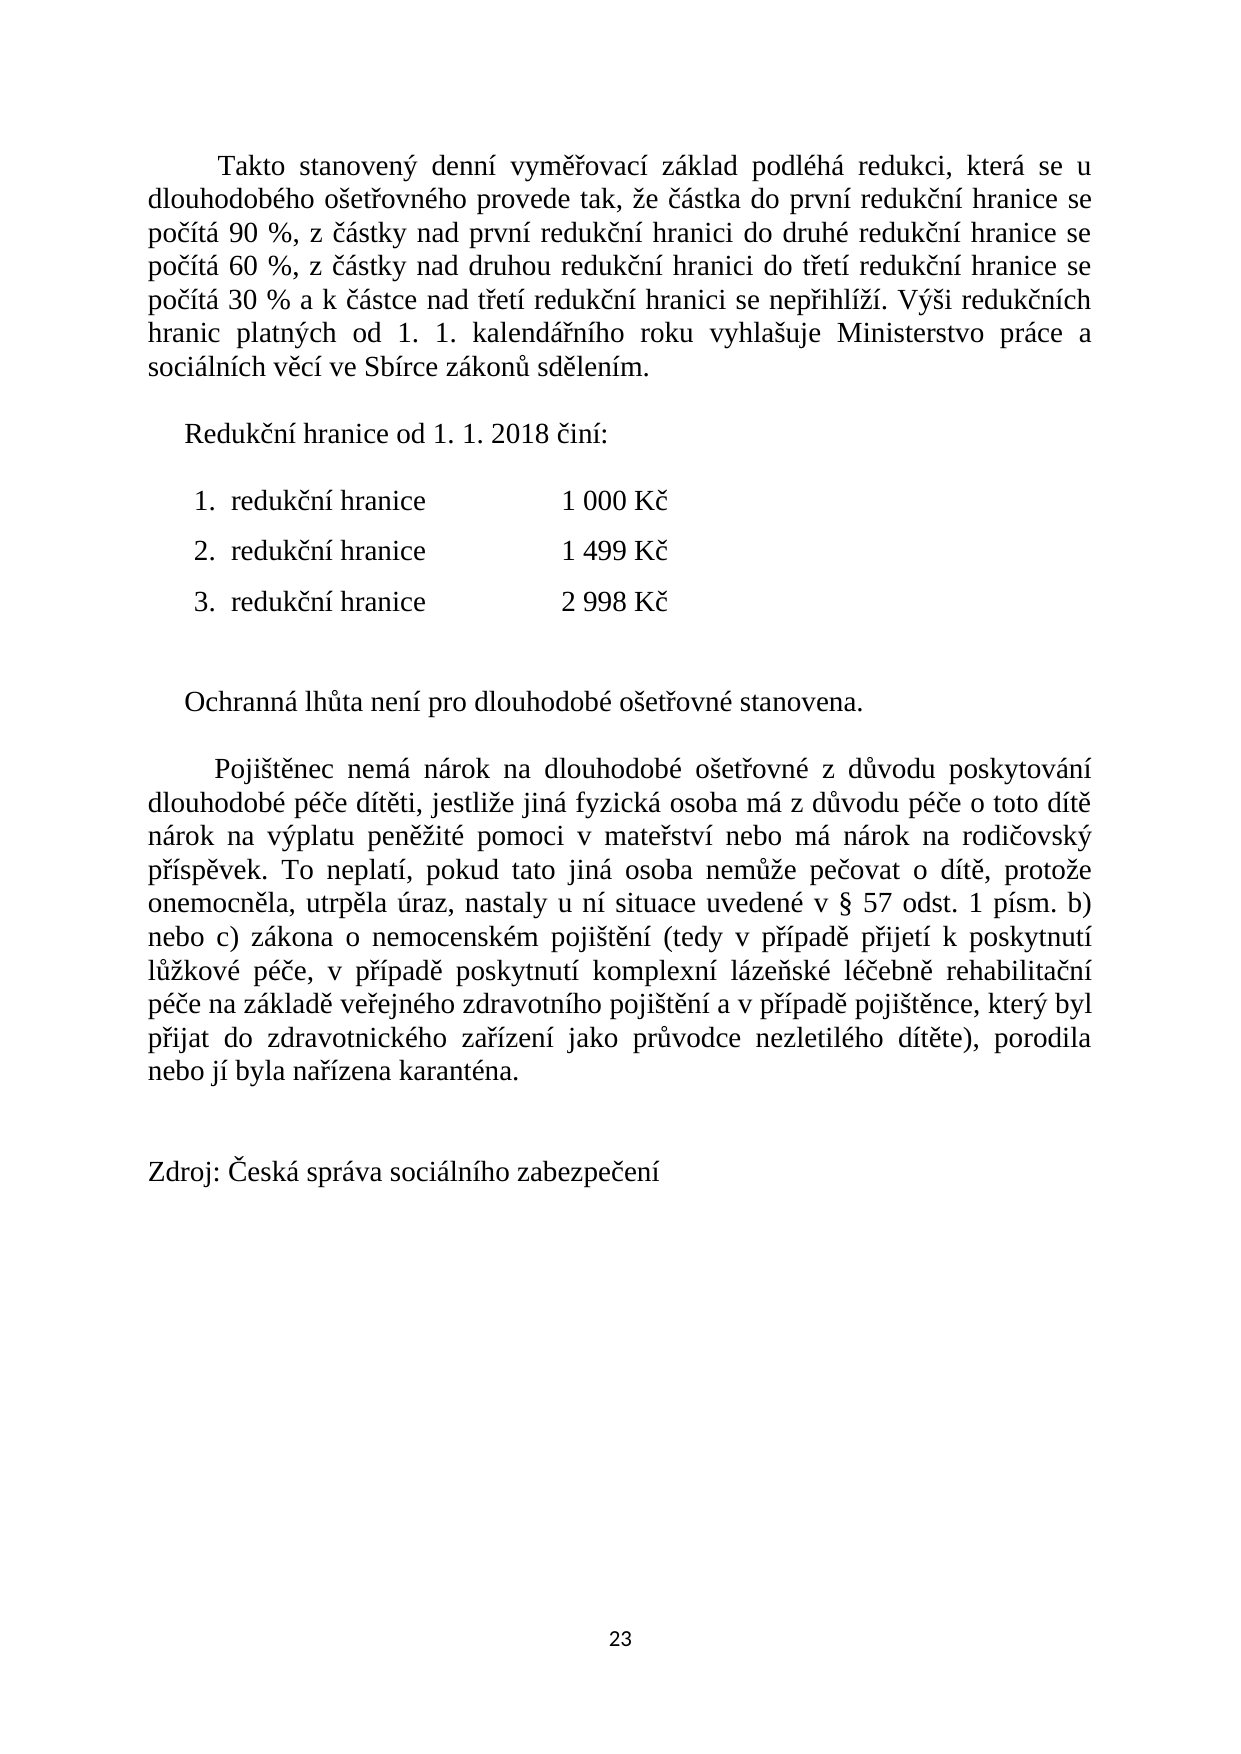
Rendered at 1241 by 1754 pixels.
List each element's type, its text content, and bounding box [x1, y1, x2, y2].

list redukční hranice 1 000 Kč [194, 483, 1093, 517]
list redukční hranice 2 998 Kč [194, 584, 1093, 617]
text Redukční hranice od 1. 1. 2018 činí: [148, 416, 1093, 449]
list redukční hranice 1 499 Kč [194, 533, 1093, 567]
text Ochranná lhůta není pro dlouhodobé ošetřovné stanovena. [148, 684, 1093, 718]
text Zdroj: Česká správa sociálního zabezpečení [148, 1154, 1093, 1187]
text Pojištěnec nemá nárok na dlouhodobé ošetřovné z důvodu poskytování dlouhodobé péče dítěti, jestliže jiná fyzická osoba má z důvodu péče o toto dítě nárok na výplatu peněžité pomoci v mateřství nebo má nárok na rodičovský příspěvek. To neplatí, pokud tato jiná osoba nemůže pečovat o dítě, protože onemocněla, utrpěla úraz, nastaly u ní situace uvedené v § 57 odst. 1 písm. b) nebo c) zákona o nemocenském pojištění (tedy v případě přijetí k poskytnutí lůžkové péče, v případě poskytnutí komplexní lázeňské léčebně rehabilitační péče na základě veřejného zdravotního pojištění a v případě pojištěnce, který byl přijat do zdravotnického zařízení jako průvodce nezletilého dítěte), porodila nebo jí byla nařízena karanténa. [148, 751, 1093, 1087]
text Takto stanovený denní vyměřovací základ podléhá redukci, která se u dlouhodobého ošetřovného provede tak, že částka do první redukční hranice se počítá 90 %, z částky nad první redukční hranici do druhé redukční hranice se počítá 60 %, z částky nad druhou redukční hranici do třetí redukční hranice se počítá 30 % a k částce nad třetí redukční hranici se nepřihlíží. Výši redukčních hranic platných od 1. 1. kalendářního roku vyhlašuje Ministerstvo práce a sociálních věcí ve Sbírce zákonů sdělením. [148, 148, 1093, 382]
